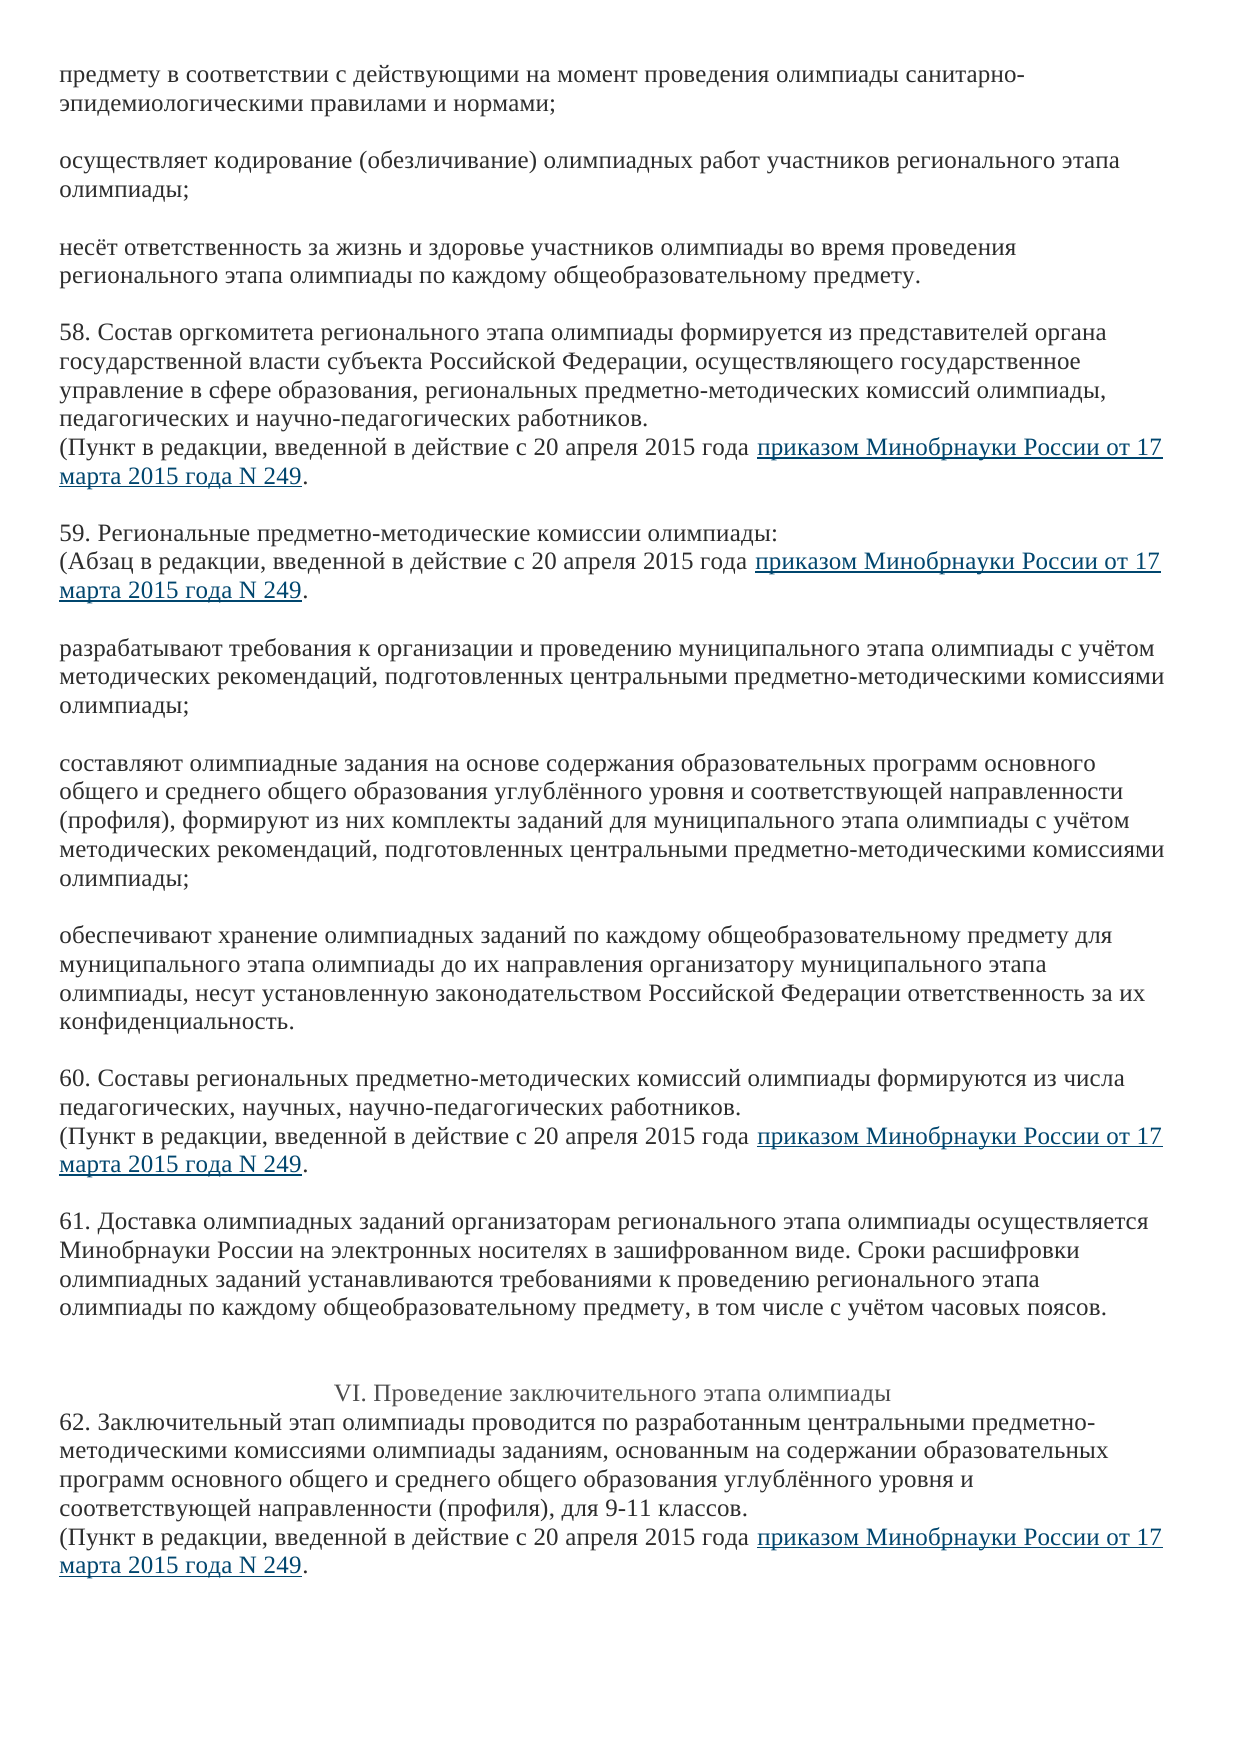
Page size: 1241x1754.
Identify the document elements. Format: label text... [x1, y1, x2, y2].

text 58. Состав оргкомитета регионального этапа олимпиады формируется из представителей органа государственной власти субъекта Российской Федерации, осуществляющего государственное управление в сфере образования, региональных предметно-методических комиссий олимпиады, педагогических и научно-педагогических работников. (Пункт в редакции, введенной в действие с 20 апреля 2015 года приказом Минобрнауки России от 17 марта 2015 года N 249. [59, 317, 1167, 518]
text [59, 59, 1167, 317]
text 62. Заключительный этап олимпиады проводится по разработанным центральными предметно-методическими комиссиями олимпиады заданиям, основанным на содержании образовательных программ основного общего и среднего общего образования углублённого уровня и соответствующей направленности (профиля), для 9-11 классов. (Пункт в редакции, введенной в действие с 20 апреля 2015 года приказом Минобрнауки России от 17 марта 2015 года N 249. [59, 1407, 1167, 1607]
text 59. Региональные предметно-методические комиссии олимпиады: (Абзац в редакции, введенной в действие с 20 апреля 2015 года приказом Минобрнауки России от 17 марта 2015 года N 249. разрабатывают требования к организации и проведению муниципального этапа олимпиады с учётом методических рекомендаций, подготовленных центральными предметно-методическими комиссиями олимпиады; составляют олимпиадные задания на основе содержания образовательных программ основного общего и среднего общего образования углублённого уровня и соответствующей направленности (профиля), формируют из них комплекты заданий для муниципального этапа олимпиады с учётом методических рекомендаций, подготовленных центральными предметно-методическими комиссиями олимпиады; обеспечивают хранение олимпиадных заданий по каждому общеобразовательному предмету для муниципального этапа олимпиады до их направления организатору муниципального этапа олимпиады, несут установленную законодательством Российской Федерации ответственность за их конфиденциальность. [59, 518, 1167, 1063]
text VI. Проведение заключительного этапа олимпиады [59, 1378, 1167, 1407]
text 61. Доставка олимпиадных заданий организаторам регионального этапа олимпиады осуществляется Минобрнауки России на электронных носителях в зашифрованном виде. Сроки расшифровки олимпиадных заданий устанавливаются требованиями к проведению регионального этапа олимпиады по каждому общеобразовательному предмету, в том числе с учётом часовых поясов. [59, 1206, 1167, 1378]
text 60. Составы региональных предметно-методических комиссий олимпиады формируются из числа педагогических, научных, научно-педагогических работников. (Пункт в редакции, введенной в действие с 20 апреля 2015 года приказом Минобрнауки России от 17 марта 2015 года N 249. [59, 1063, 1167, 1206]
